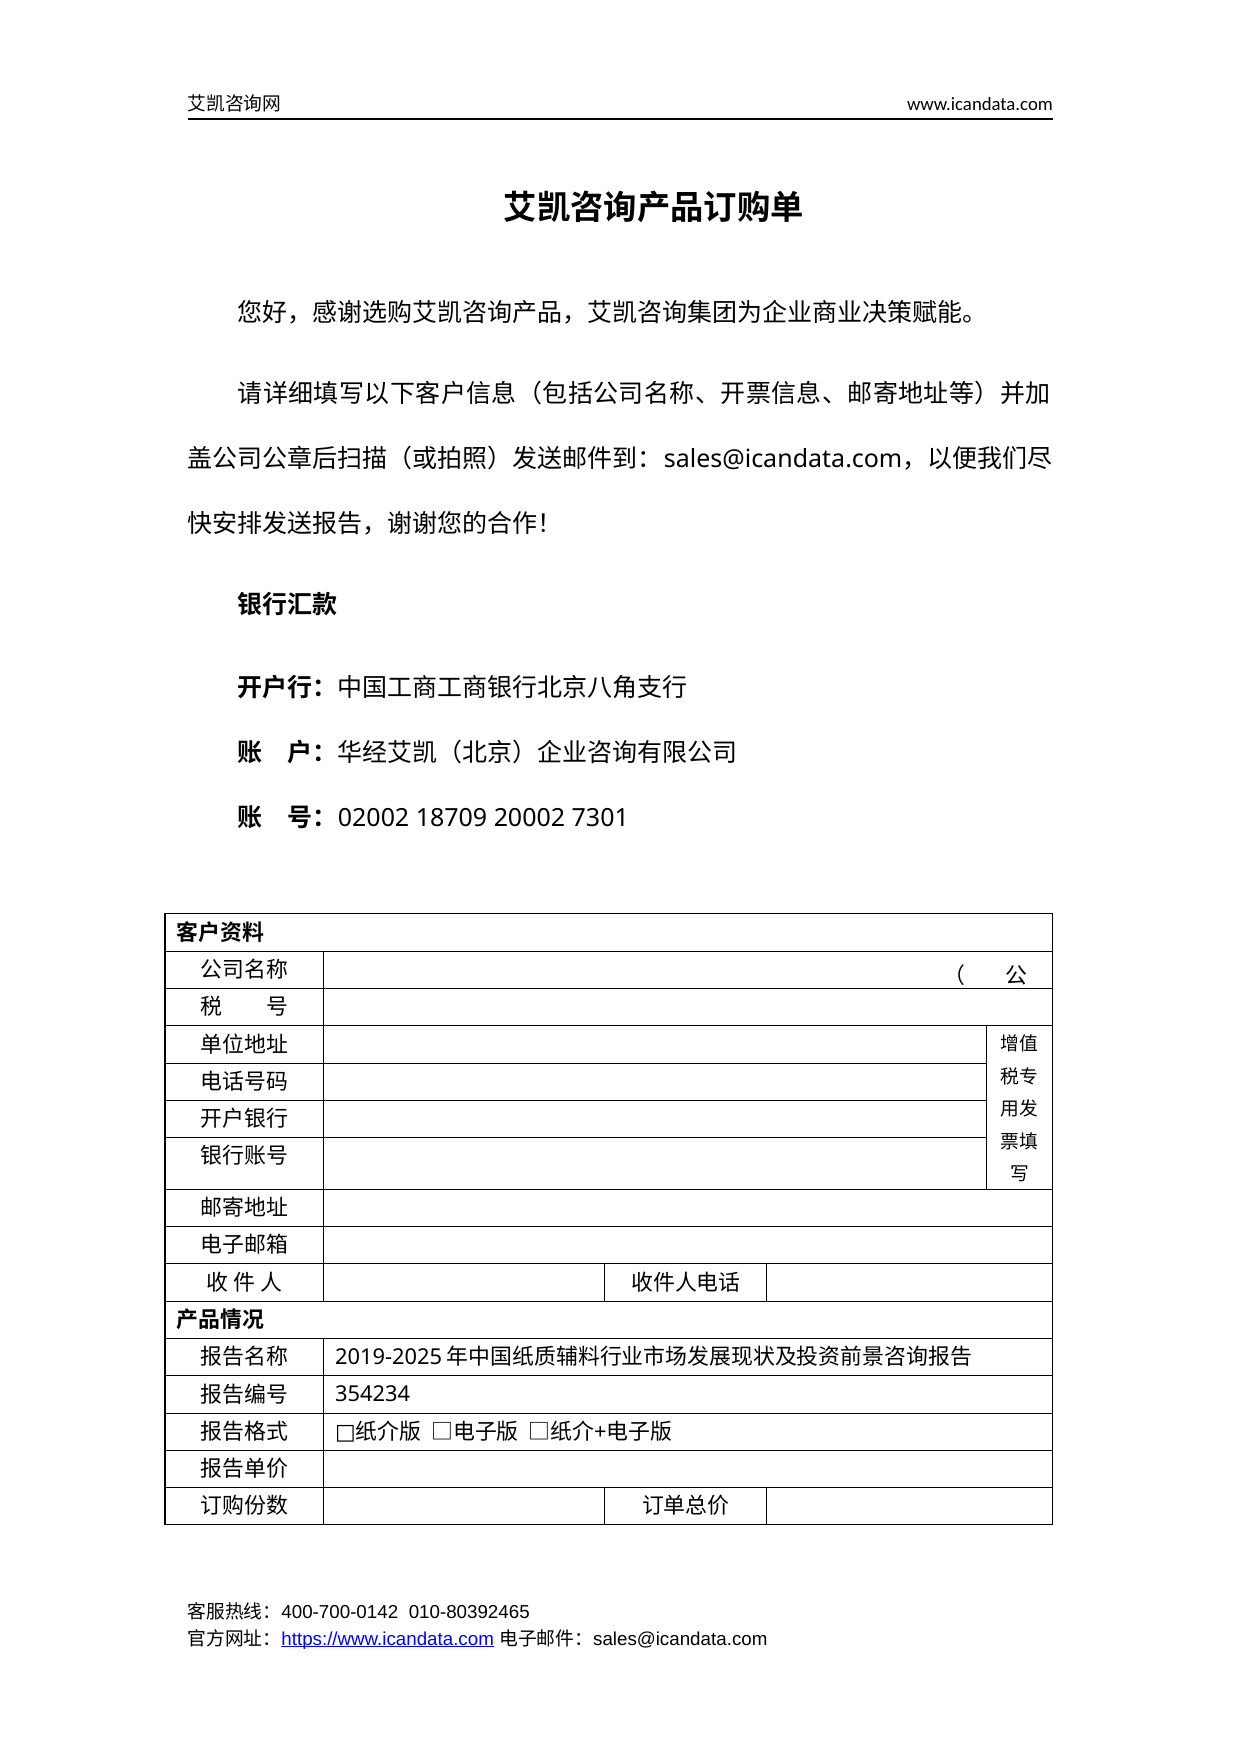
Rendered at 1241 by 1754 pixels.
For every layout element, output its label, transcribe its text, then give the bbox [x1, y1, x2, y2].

text 请详细填写以下客户信息（包括公司名称、开票信息、邮寄地址等）并加盖公司公章后扫描（或拍照）发送邮件到：sales@icandata.com，以便我们尽快安排发送报告，谢谢您的合作！ [187, 359, 1053, 554]
text 银行汇款 [187, 570, 1053, 635]
text 账 户：华经艾凯（北京）企业咨询有限公司 [187, 718, 1053, 783]
table_cell 订单总价 [605, 1488, 766, 1524]
table_cell [767, 1488, 1052, 1524]
text 艾凯咨询产品订购单 [187, 172, 1053, 237]
table_header 客户资料 [166, 914, 1052, 951]
table_cell 354234 [324, 1376, 1052, 1412]
table_cell [767, 1264, 1052, 1301]
table_cell [324, 1138, 986, 1189]
table_cell 报告格式 [166, 1414, 323, 1450]
table_cell 报告编号 [166, 1376, 323, 1412]
table_cell [324, 1026, 986, 1062]
table_cell 订购份数 [166, 1488, 323, 1524]
table_cell 报告名称 [166, 1339, 323, 1375]
table_cell 电话号码 [166, 1064, 323, 1100]
table_cell 邮寄地址 [166, 1190, 323, 1226]
table_cell [324, 1101, 986, 1137]
text 账 号：02002 18709 20002 7301 [187, 783, 1053, 848]
table_cell 收 件 人 [166, 1264, 323, 1301]
table_cell 税 号 [166, 989, 323, 1025]
table_cell 报告单价 [166, 1451, 323, 1487]
table_cell [324, 1190, 1052, 1226]
table_cell 2019-2025年中国纸质辅料行业市场发展现状及投资前景咨询报告 [324, 1339, 1052, 1375]
table_cell 银行账号 [166, 1138, 323, 1189]
table_cell [324, 1227, 1052, 1263]
table_cell [324, 1488, 604, 1524]
table_cell 产品情况 [166, 1302, 1052, 1338]
text 您好，感谢选购艾凯咨询产品，艾凯咨询集团为企业商业决策赋能。 [187, 278, 1053, 343]
table_cell 公司名称 [166, 952, 323, 988]
table_cell 增值税专用发票填写 [987, 1026, 1052, 1189]
table_cell [324, 989, 1052, 1025]
table_cell [324, 1451, 1052, 1487]
table_cell [324, 1264, 604, 1301]
table_cell □纸介版 □电子版 □纸介+电子版 [324, 1414, 1052, 1450]
table_cell 单位地址 [166, 1026, 323, 1062]
table_cell [324, 1064, 986, 1100]
table_cell 电子邮箱 [166, 1227, 323, 1263]
text 开户行：中国工商工商银行北京八角支行 [187, 653, 1053, 718]
table_cell 开户银行 [166, 1101, 323, 1137]
table_cell 收件人电话 [605, 1264, 766, 1301]
table_cell [324, 952, 1052, 988]
